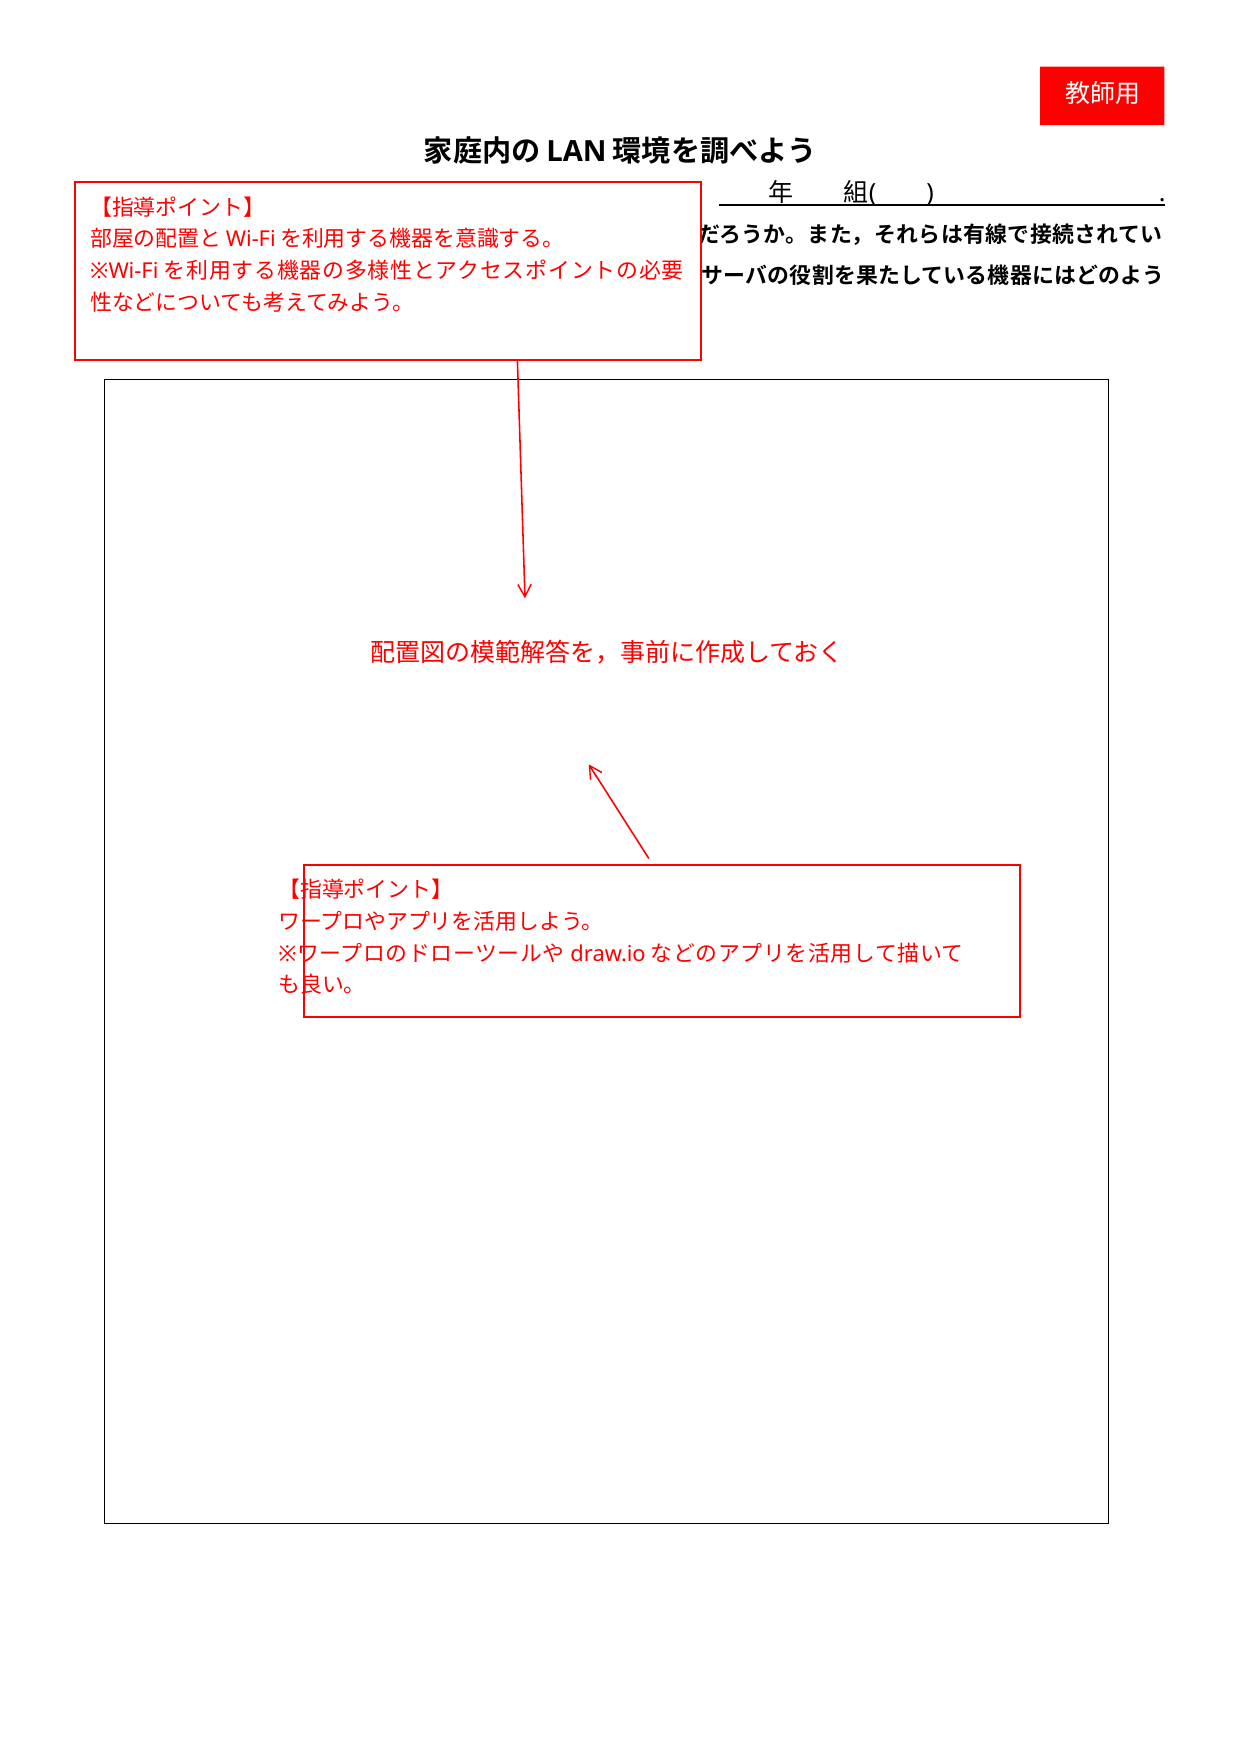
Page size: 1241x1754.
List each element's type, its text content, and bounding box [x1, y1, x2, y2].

text 家庭内のLAN環境を調べよう [75, 128, 1165, 170]
text 年 組( ) . [75, 170, 1165, 212]
table_header 配置図の模範解答を，事前に作成しておく [105, 380, 1108, 1523]
text 自宅には，インターネットに接続できる機器がどのくらいあるだろうか。また，それらは有線で接続されているでしょうか。無線で接続されているだろうか。家庭内LANのサーバの役割を果たしている機器にはどのようなものがあるだろうか。家庭内LANの構成図を書いてみよう。 [702, 212, 1165, 337]
